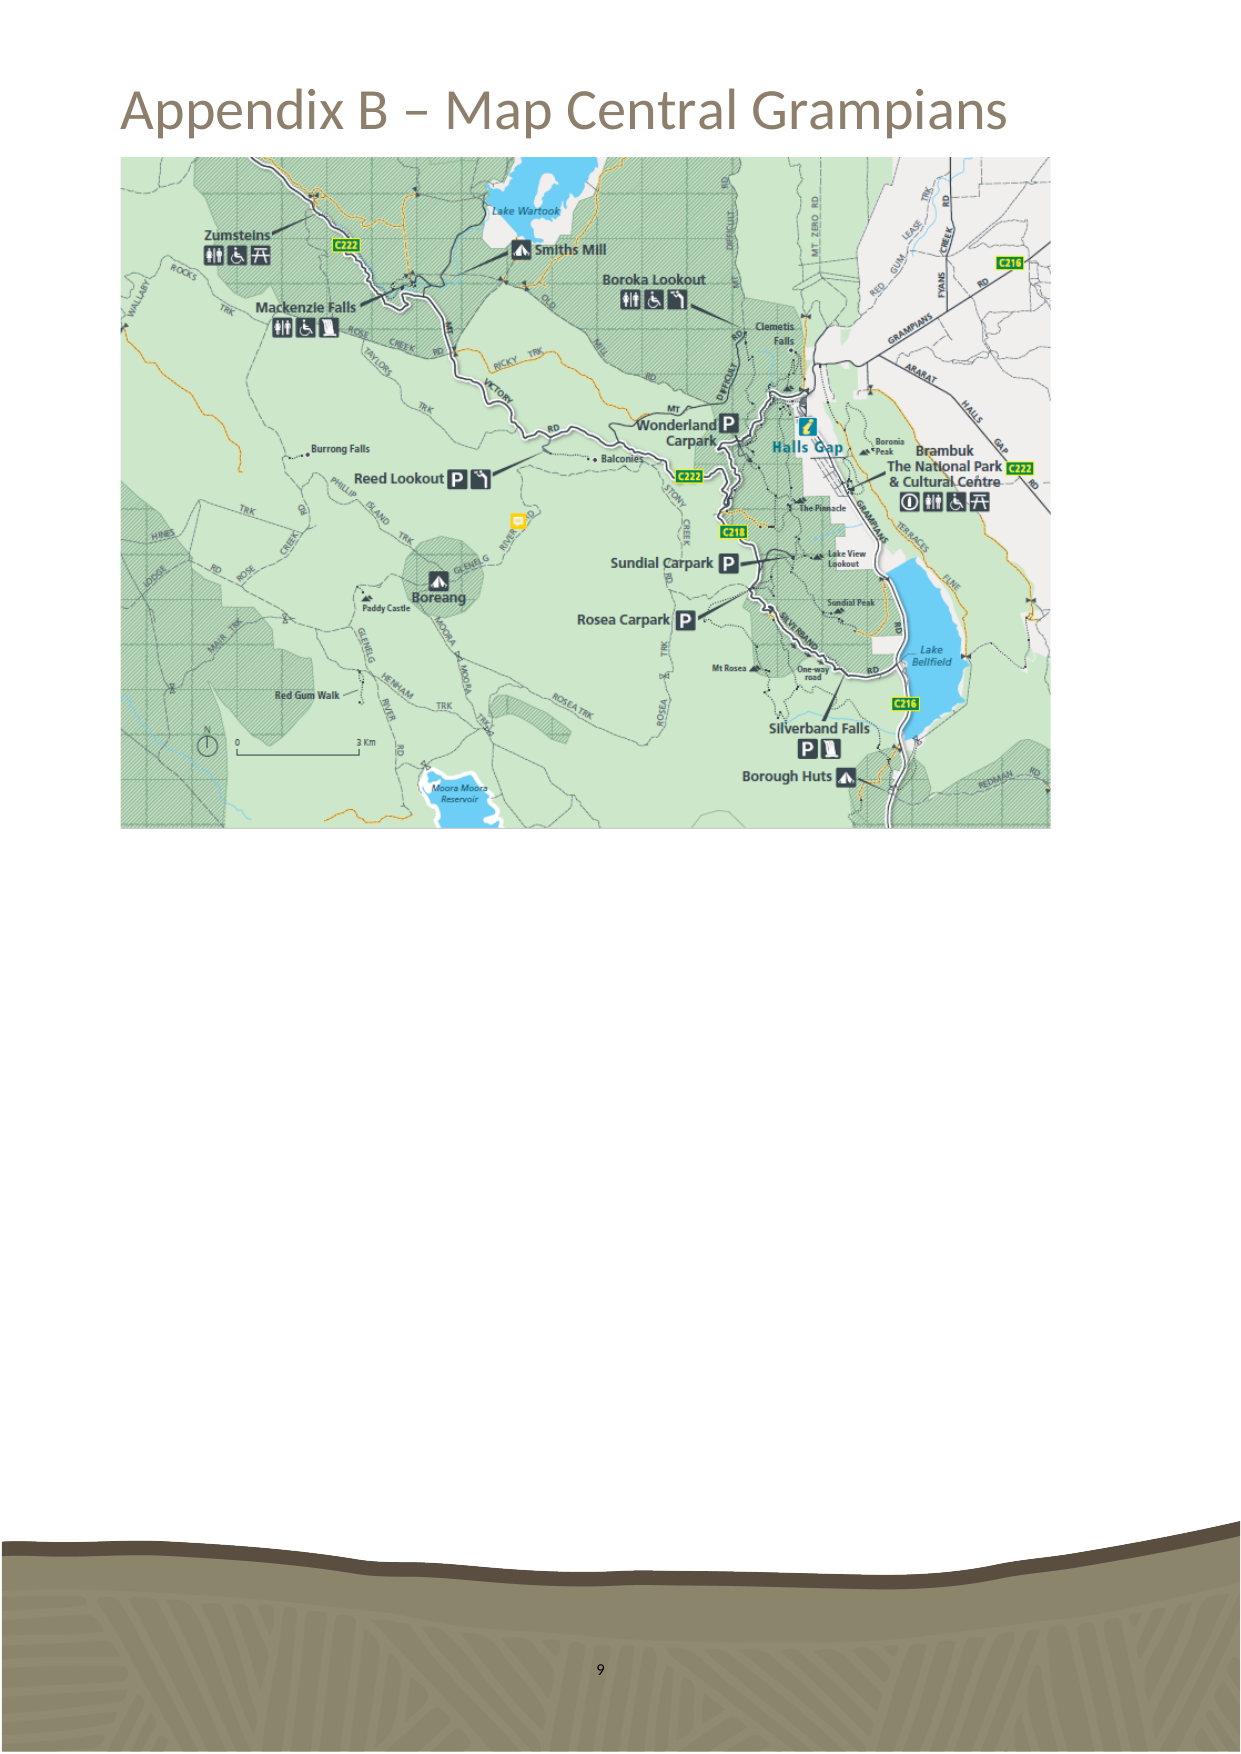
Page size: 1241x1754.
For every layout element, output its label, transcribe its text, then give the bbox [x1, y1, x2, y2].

picture [1, 1521, 1240, 1752]
subtitle Appendix B – Map Central Grampians [121, 72, 1065, 144]
picture [120, 157, 1051, 829]
